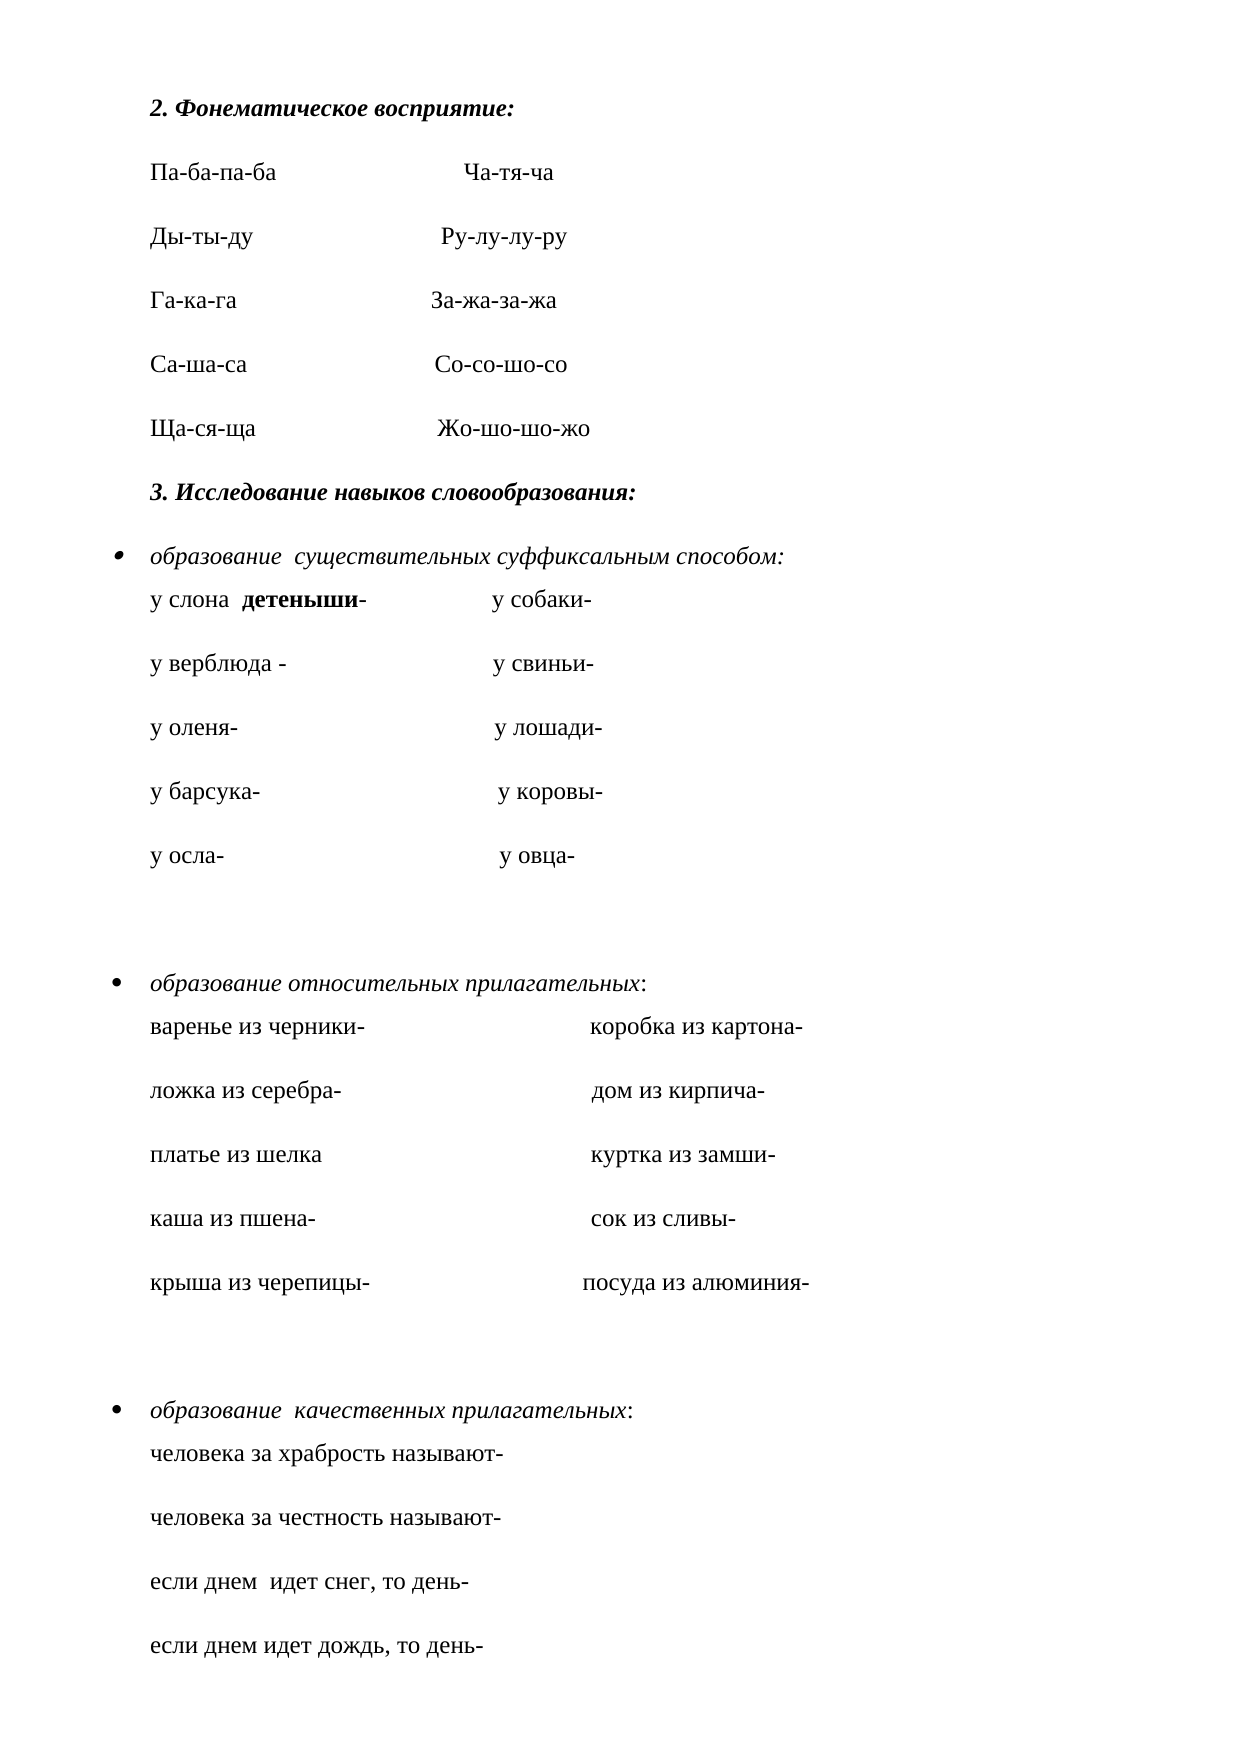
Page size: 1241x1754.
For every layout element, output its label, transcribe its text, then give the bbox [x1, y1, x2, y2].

list образование качественных прилагательных: [112, 1395, 1169, 1423]
text 3. Исследование навыков словообразования: [150, 477, 1169, 506]
text Па-ба-па-ба Ча-тя-ча [150, 157, 1169, 186]
text у верблюда - у свиньи- [150, 648, 1169, 677]
text платье из шелка куртка из замши- [150, 1139, 1169, 1168]
list образование относительных прилагательных: [112, 968, 1169, 997]
text Ща-ся-ща Жо-шо-шо-жо [150, 413, 1169, 442]
text у оленя- у лошади- [150, 712, 1169, 741]
text каша из пшена- сок из сливы- [150, 1203, 1169, 1232]
text человека за честность называют- [150, 1502, 1169, 1531]
text ложка из серебра- дом из кирпича- [150, 1075, 1169, 1104]
text у слона детеныши- у собаки- [150, 584, 1169, 613]
list образование существительных суффиксальным способом: [112, 541, 1169, 570]
text у осла- у овца- [150, 840, 1169, 869]
text человека за храбрость называют- [150, 1438, 1169, 1467]
text Ды-ты-ду Ру-лу-лу-ру [150, 221, 1169, 250]
text крыша из черепицы- посуда из алюминия- [150, 1267, 1169, 1296]
text варенье из черники- коробка из картона- [150, 1011, 1169, 1040]
text Са-ша-са Со-со-шо-со [150, 349, 1169, 378]
text у барсука- у коровы- [150, 776, 1169, 805]
text Га-ка-га За-жа-за-жа [150, 285, 1169, 314]
text если днем идет дождь, то день- [150, 1630, 1169, 1658]
text если днем идет снег, то день- [150, 1566, 1169, 1594]
text 2. Фонематическое восприятие: [150, 93, 1169, 122]
